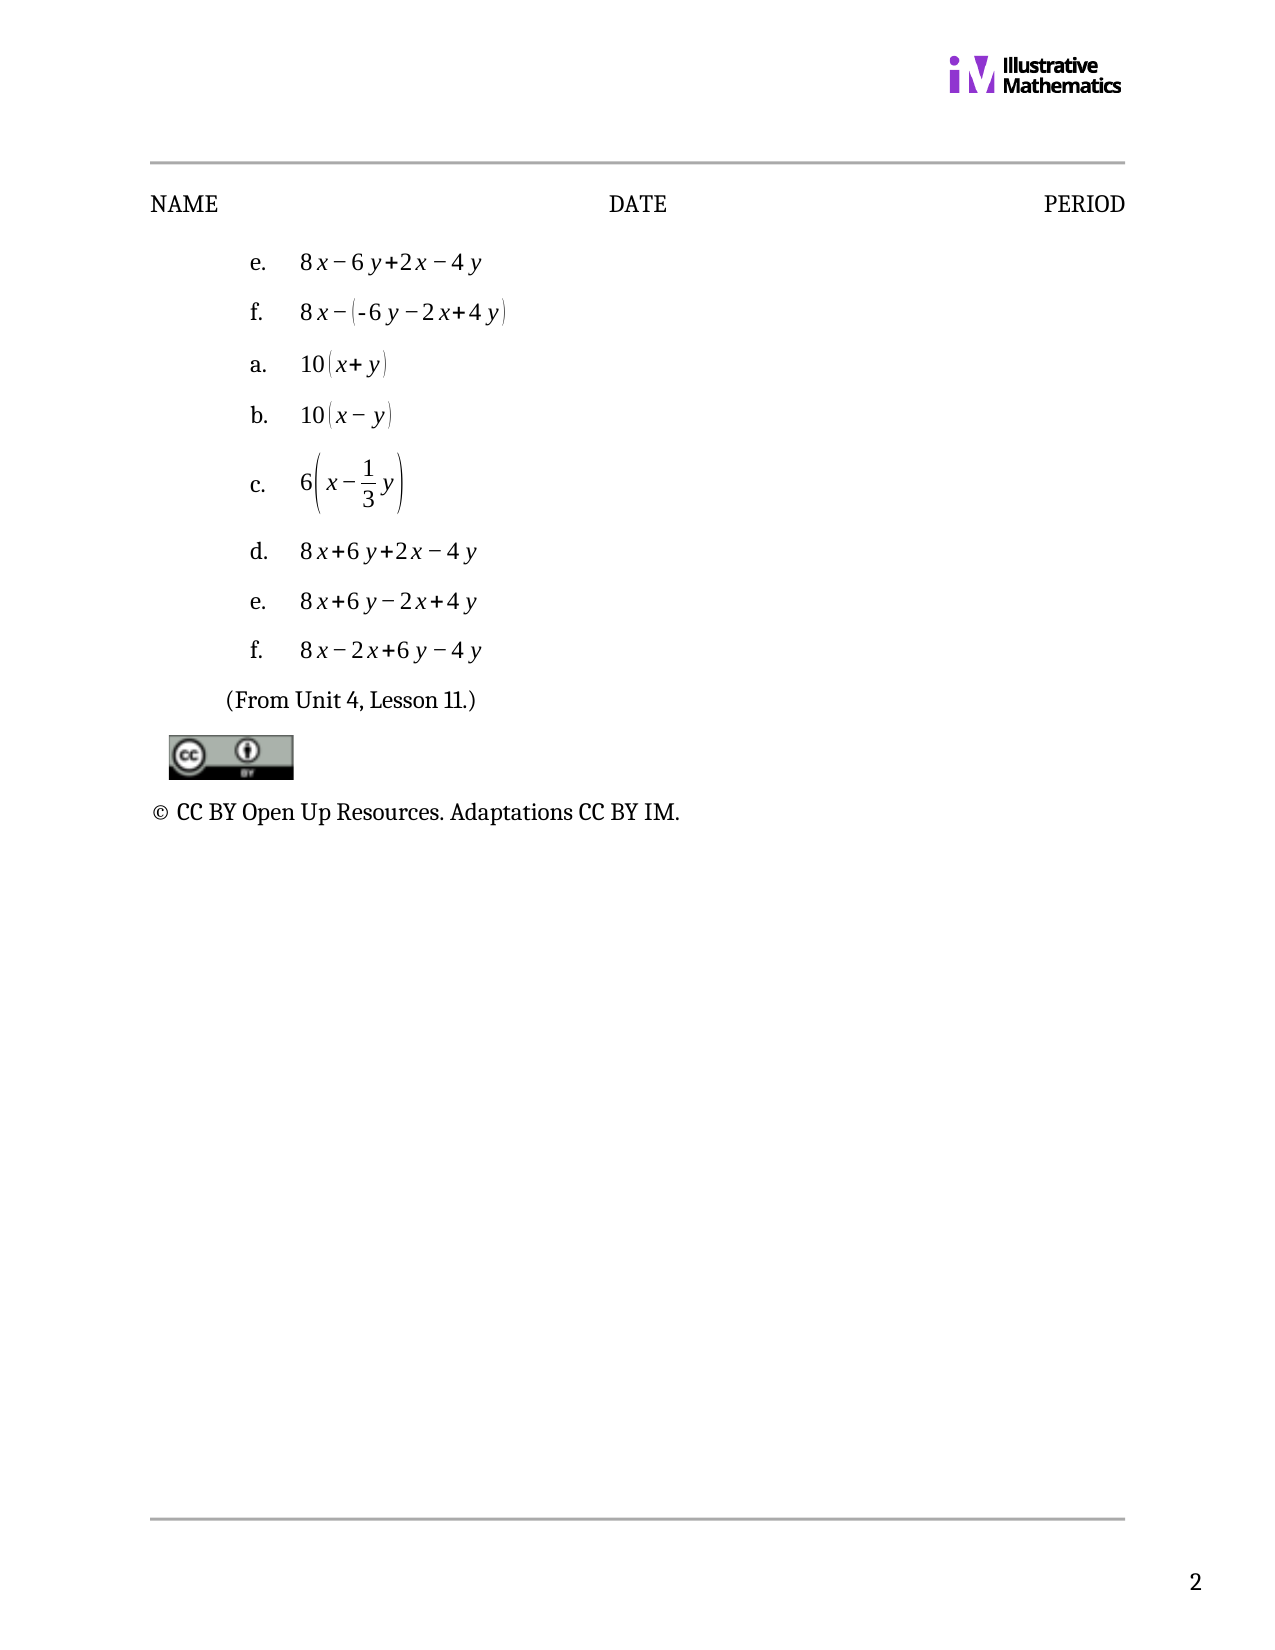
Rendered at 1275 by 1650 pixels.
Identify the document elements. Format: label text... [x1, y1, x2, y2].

picture [168, 735, 294, 780]
list (From Unit 4, Lesson 11.) [175, 686, 1125, 715]
text © CC BY Open Up Resources. Adaptations CC BY IM. [150, 798, 1125, 827]
picture [949, 55, 1121, 93]
